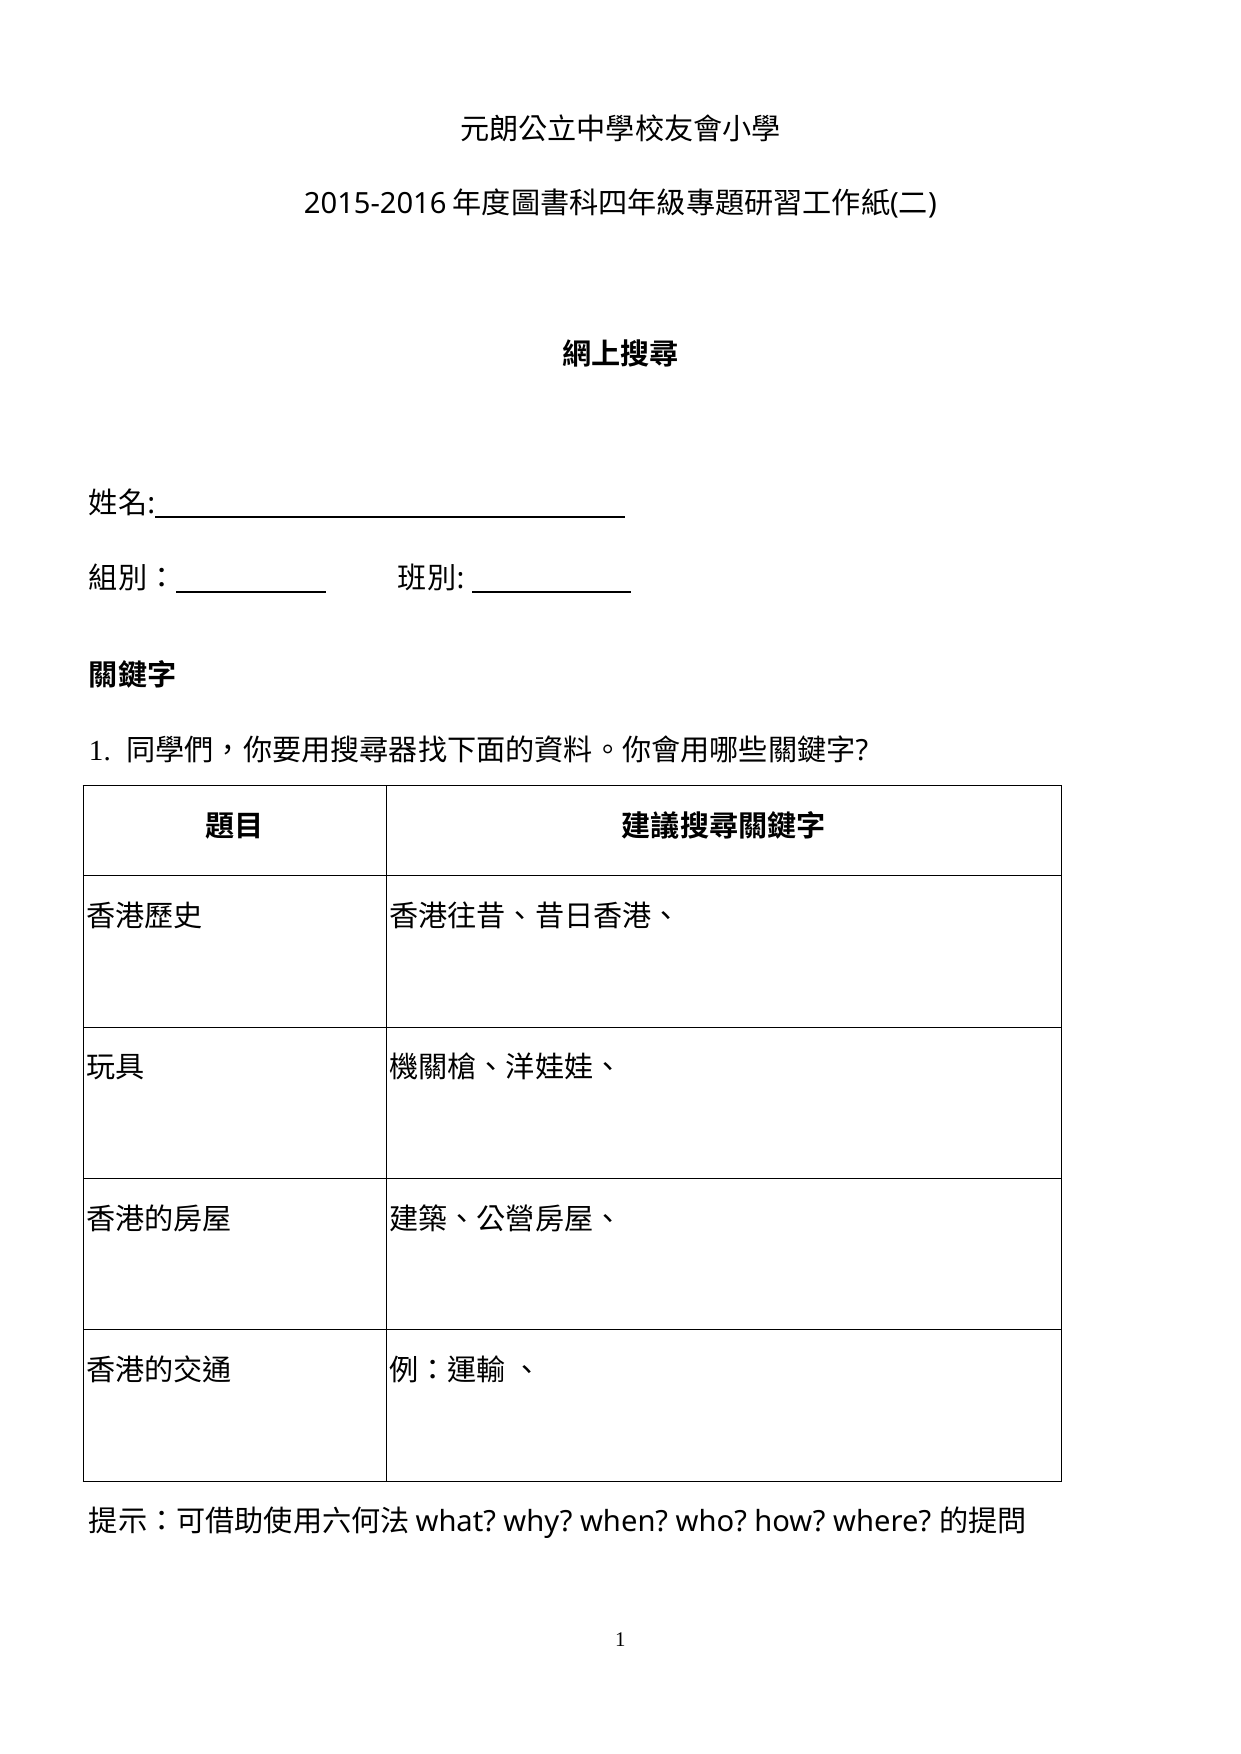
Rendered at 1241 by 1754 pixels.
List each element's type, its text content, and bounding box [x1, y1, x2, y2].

table_cell 玩具 [84, 1028, 386, 1178]
table_header 題目 [84, 786, 386, 875]
text 2015-2016年度圖書科四年級專題研習工作紙(二) [89, 164, 1152, 239]
table_header 建議搜尋關鍵字 [387, 786, 1061, 875]
text 組別： 班別: [89, 539, 1152, 614]
table_cell 香港往昔、昔日香港、 [387, 876, 1061, 1027]
text 姓名: [89, 464, 1152, 539]
table_cell 香港的交通 [84, 1330, 386, 1481]
list 同學們，你要用搜尋器找下面的資料。你會用哪些關鍵字? [89, 710, 1152, 785]
table_cell 建築、公營房屋、 [387, 1179, 1061, 1329]
text 網上搜尋 [89, 314, 1152, 389]
text 提示：可借助使用六何法what? why? when? who? how? where? 的提問 [89, 1482, 1152, 1557]
table_cell 香港歷史 [84, 876, 386, 1027]
table_cell 香港的房屋 [84, 1179, 386, 1329]
text 關鍵字 [89, 635, 1152, 710]
table_cell 機關槍、洋娃娃、 [387, 1028, 1061, 1178]
text 元朗公立中學校友會小學 [89, 89, 1152, 164]
table_cell 例：運輸 、 [387, 1330, 1061, 1481]
